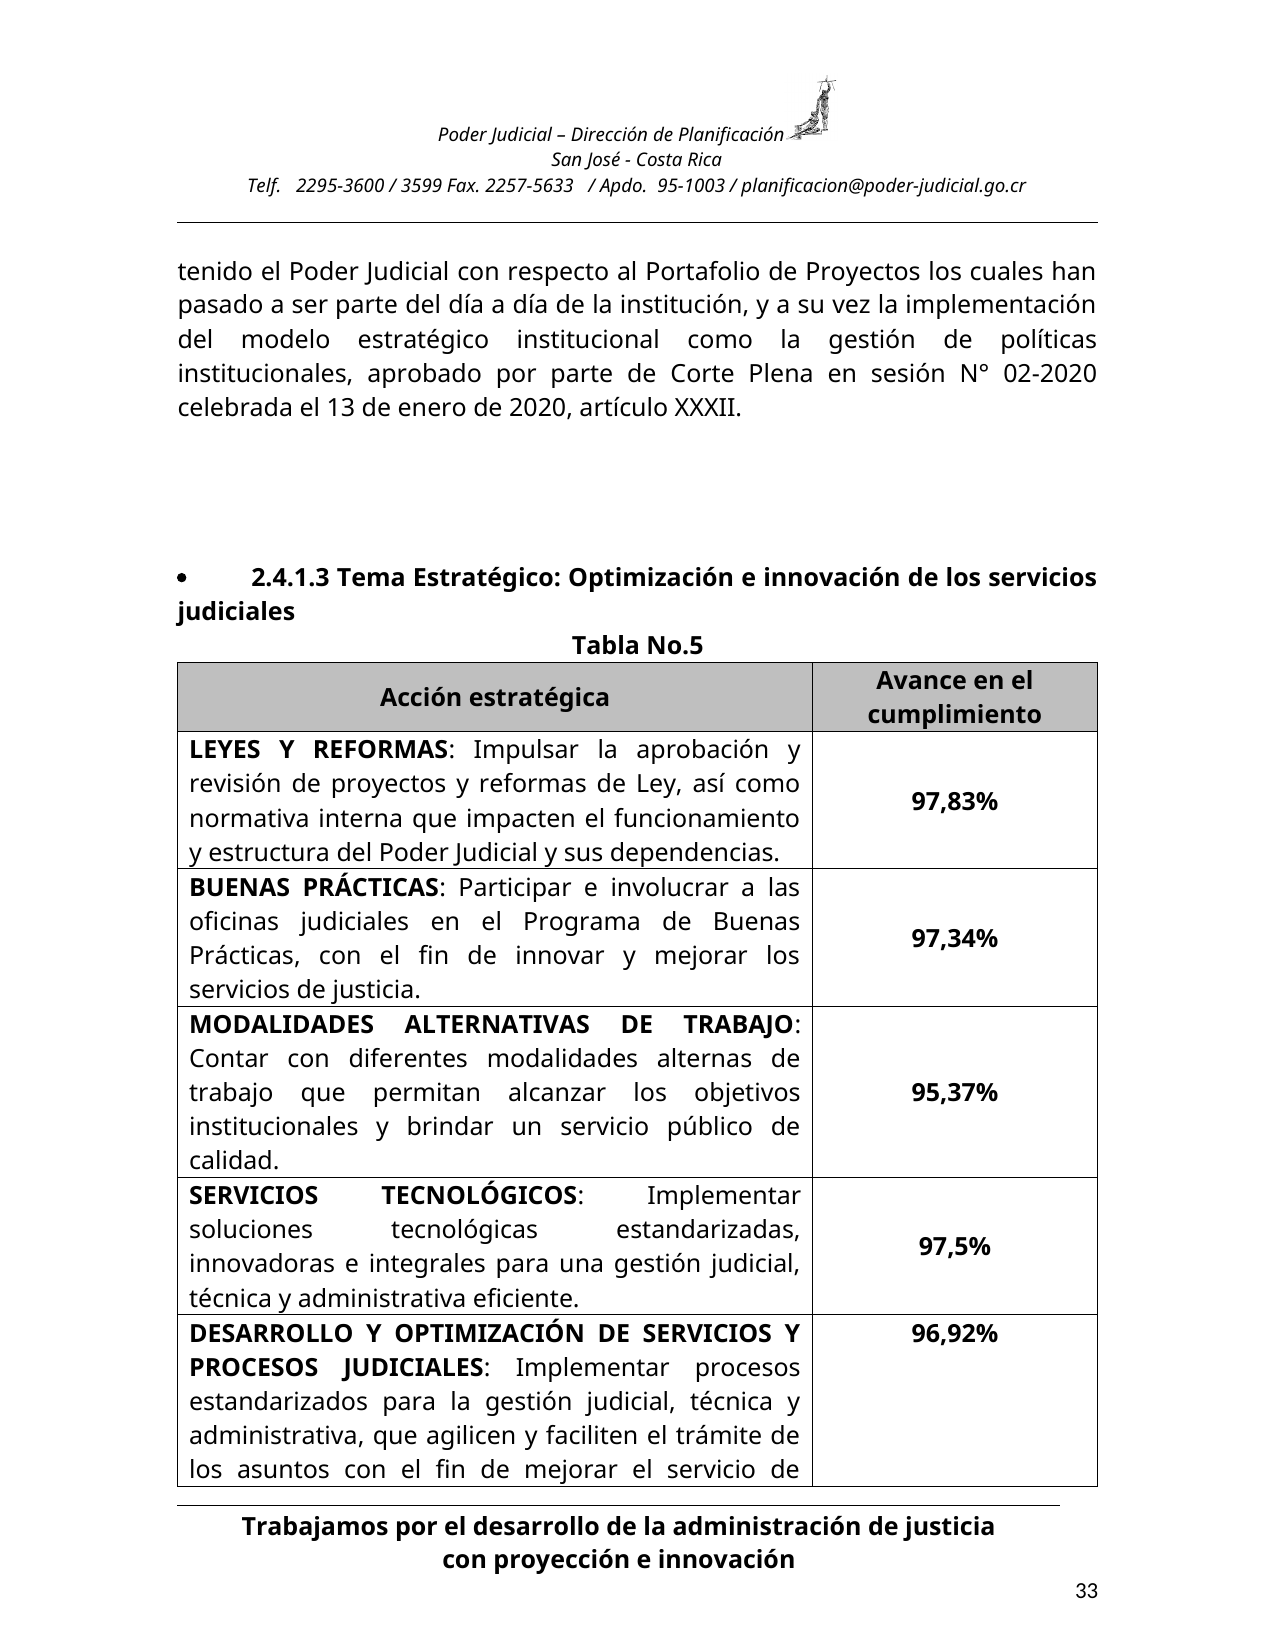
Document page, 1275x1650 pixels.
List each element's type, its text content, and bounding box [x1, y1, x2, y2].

table_cell MODALIDADES ALTERNATIVAS DE TRABAJO: Contar con diferentes modalidades alternas de trabajo que permitan alcanzar los objetivos institucionales y brindar un servicio público de calidad. [178, 1007, 812, 1177]
table_cell 97,83% [813, 732, 1097, 868]
picture [784, 73, 838, 141]
table_header Avance en el cumplimiento [813, 663, 1097, 731]
table_cell 97,34% [813, 869, 1097, 1006]
table_header Acción estratégica [178, 663, 812, 731]
table_cell BUENAS PRÁCTICAS: Participar e involucrar a las oficinas judiciales en el Programa de Buenas Prácticas, con el fin de innovar y mejorar los servicios de justicia. [178, 869, 812, 1006]
list 2.4.1.3 Tema Estratégico: Optimización e innovación de los servicios judiciales [177, 560, 1098, 628]
table_cell 97,5% [813, 1178, 1097, 1314]
table_cell 95,37% [813, 1007, 1097, 1177]
table_cell LEYES Y REFORMAS: Impulsar la aprobación y revisión de proyectos y reformas de Ley, así como normativa interna que impacten el funcionamiento y estructura del Poder Judicial y sus dependencias. [178, 732, 812, 868]
text Tabla No.5 [177, 628, 1098, 662]
table_cell SERVICIOS TECNOLÓGICOS: Implementar soluciones tecnológicas estandarizadas, innovadoras e integrales para una gestión judicial, técnica y administrativa eficiente. [178, 1178, 812, 1314]
table_cell 96,92% [813, 1315, 1097, 1486]
